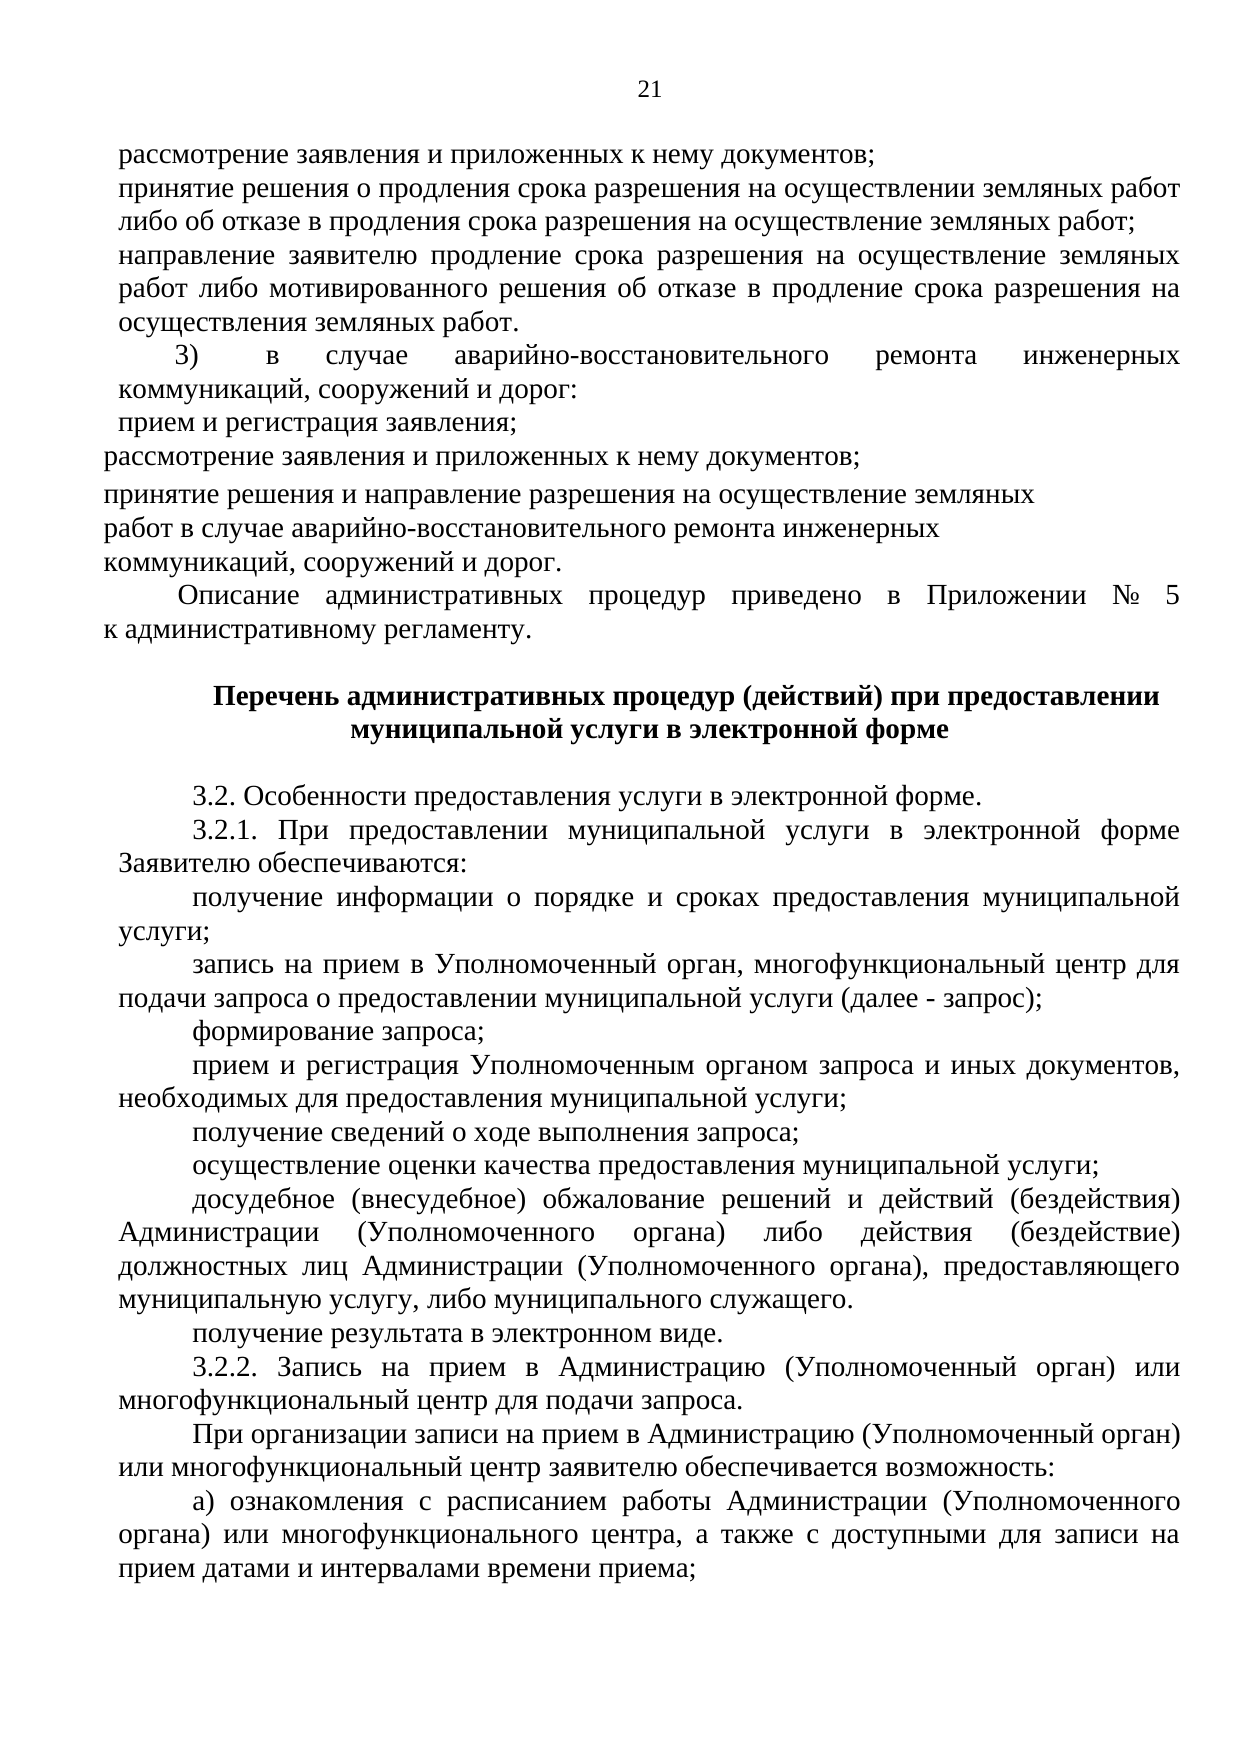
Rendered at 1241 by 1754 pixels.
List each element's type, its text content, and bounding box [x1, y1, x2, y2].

text 3.2. Особенности предоставления услуги в электронной форме. [118, 778, 1181, 812]
text принятие решения о продления срока разрешения на осуществлении земляных работ либо об отказе в продления срока разрешения на осуществление земляных работ; [118, 170, 1181, 237]
text получение результата в электронном виде. [118, 1315, 1181, 1349]
text рассмотрение заявления и приложенных к нему документов; [118, 136, 1181, 170]
text формирование запроса; [118, 1013, 1181, 1047]
text Перечень административных процедур (действий) при предоставлении муниципальной услуги в электронной форме [118, 678, 1181, 745]
text досудебное (внесудебное) обжалование решений и действий (бездействия) Администрации (Уполномоченного органа) либо действия (бездействие) должностных лиц Администрации (Уполномоченного органа), предоставляющего муниципальную услугу, либо муниципального служащего. [118, 1181, 1181, 1315]
text принятие решения и направление разрешения на осуществление земляных [103, 477, 1181, 510]
text осуществление оценки качества предоставления муниципальной услуги; [118, 1147, 1181, 1181]
text запись на прием в Уполномоченный орган, многофункциональный центр для подачи запроса о предоставлении муниципальной услуги (далее - запрос); [118, 946, 1181, 1013]
text прием и регистрация заявления; [103, 404, 1181, 438]
text прием и регистрация Уполномоченным органом запроса и иных документов, необходимых для предоставления муниципальной услуги; [118, 1047, 1181, 1114]
text 3.2.2. Запись на прием в Администрацию (Уполномоченный орган) или многофункциональный центр для подачи запроса. [118, 1349, 1181, 1416]
text а) ознакомления с расписанием работы Администрации (Уполномоченного органа) или многофункционального центра, а также с доступными для записи на прием датами и интервалами времени приема; [118, 1483, 1181, 1583]
text получение информации о порядке и сроках предоставления муниципальной услуги; [118, 879, 1181, 946]
text Описание административных процедур приведено в Приложении № 5 к административному регламенту. [103, 577, 1181, 644]
text получение сведений о ходе выполнения запроса; [118, 1114, 1181, 1147]
text коммуникаций, сооружений и дорог. [103, 544, 1181, 577]
text При организации записи на прием в Администрацию (Уполномоченный орган) или многофункциональный центр заявителю обеспечивается возможность: [118, 1416, 1181, 1483]
text рассмотрение заявления и приложенных к нему документов; [103, 438, 1181, 472]
text направление заявителю продление срока разрешения на осуществление земляных работ либо мотивированного решения об отказе в продление срока разрешения на осуществления земляных работ. [118, 237, 1181, 337]
text работ в случае аварийно-восстановительного ремонта инженерных [103, 510, 1181, 544]
text 3.2.1. При предоставлении муниципальной услуги в электронной форме Заявителю обеспечиваются: [118, 812, 1181, 879]
list в случае аварийно-восстановительного ремонта инженерных коммуникаций, сооружений и дорог: [118, 337, 1181, 404]
